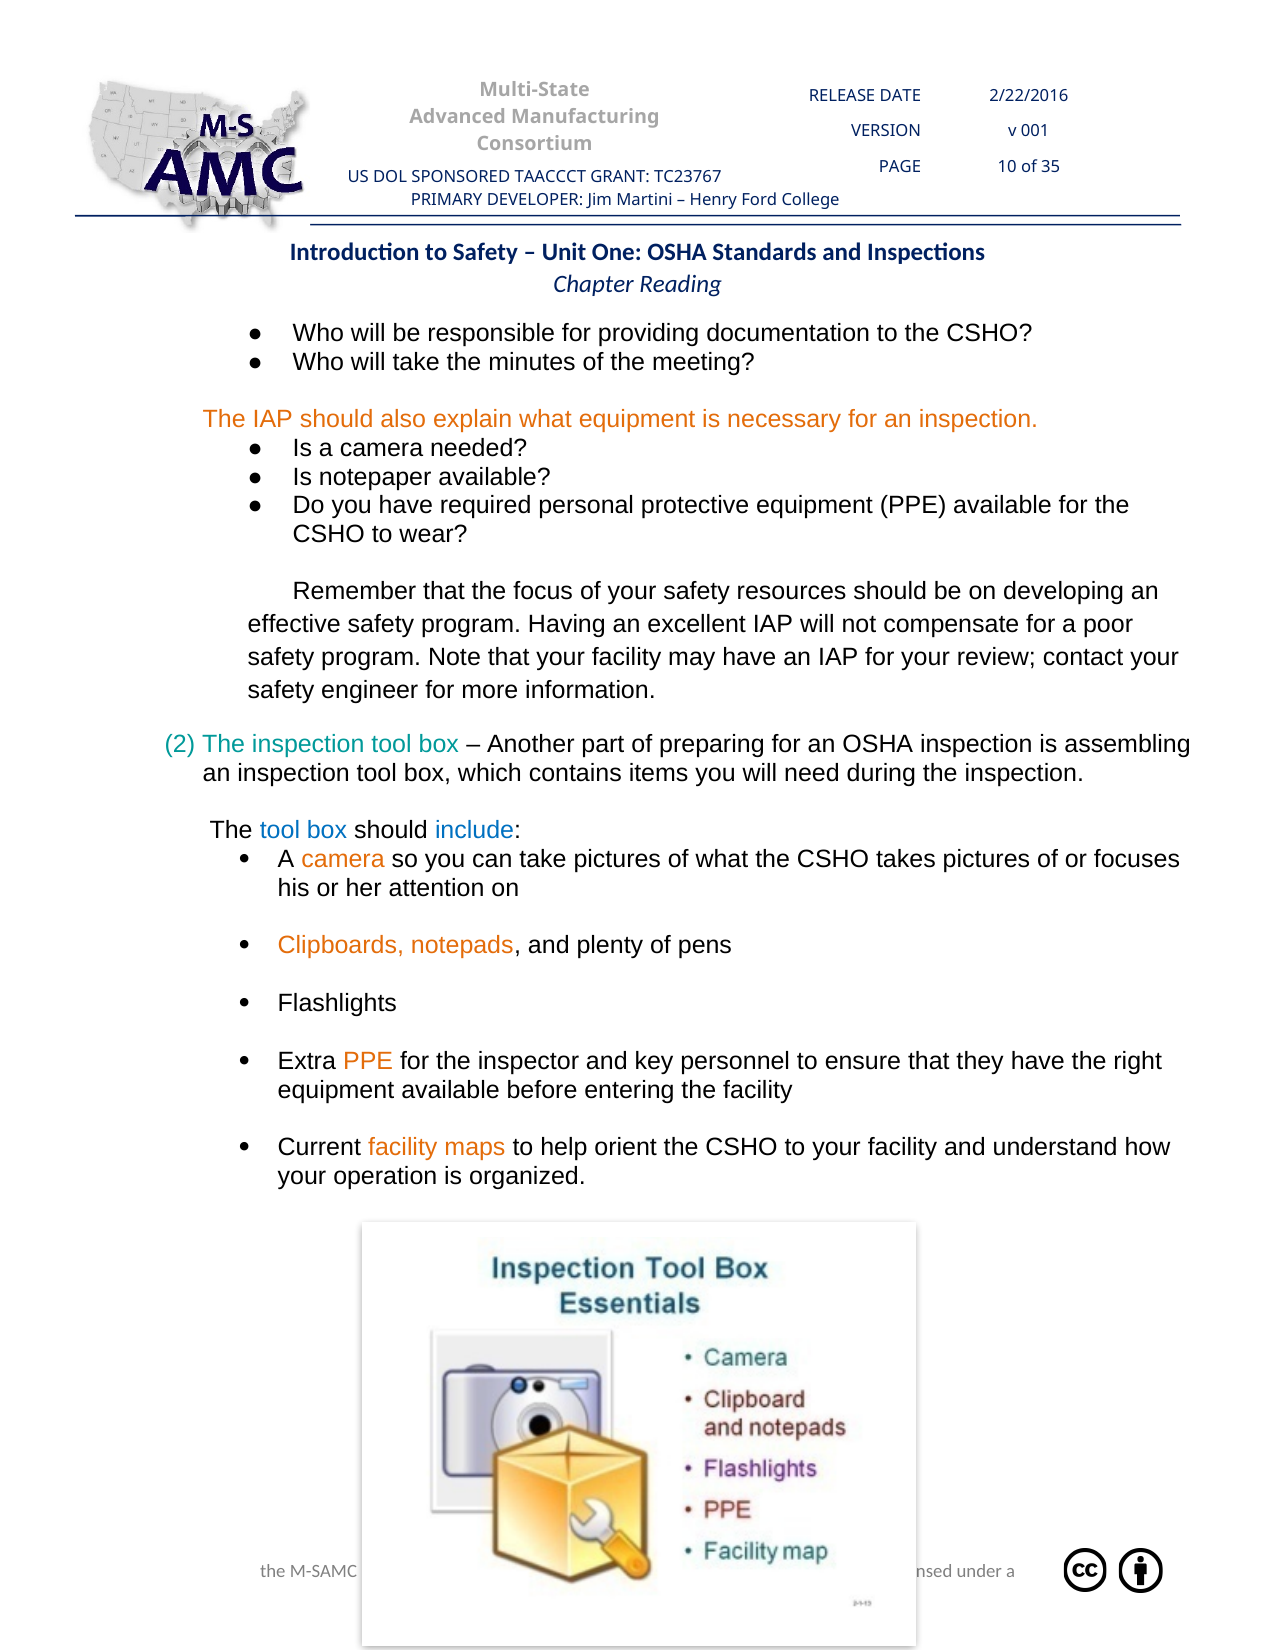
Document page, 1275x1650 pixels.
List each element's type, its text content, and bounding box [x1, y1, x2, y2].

text Remember that the focus of your safety resources should be on developing an effective safety program. Having an excellent IAP will not compensate for a poor safety program. Note that your facility may have an IAP for your review; contact your safety engineer for more information. [247, 576, 1200, 704]
text (2) The inspection tool box – Another part of preparing for an OSHA inspection is assembling an inspection tool box, which contains items you will need during the inspection. [157, 729, 1200, 787]
list A camera so you can take pictures of what the CSHO takes pictures of or focuses his or her attention on [240, 844, 1200, 902]
list Flashlights [240, 988, 1200, 1017]
list Current facility maps to help orient the CSHO to your facility and understand how your operation is organized. [240, 1132, 1200, 1190]
text Do you have required personal protective equipment (PPE) available for the CSHO to wear? [247, 490, 1200, 548]
picture [1063, 1548, 1107, 1592]
text Who will be responsible for providing documentation to the CSHO? [247, 318, 1200, 347]
text Who will take the minutes of the meeting? [247, 347, 1200, 375]
text The IAP should also explain what equipment is necessary for an inspection. [202, 404, 1200, 433]
picture [73, 75, 311, 233]
list Extra PPE for the inspector and key personnel to ensure that they have the right equipment available before entering the facility [240, 1046, 1200, 1103]
text Is notepaper available? [247, 462, 1200, 490]
picture [377, 1237, 901, 1631]
list Clipboards, notepads, and plenty of pens [240, 931, 1200, 959]
picture [1118, 1548, 1163, 1593]
text Is a camera needed? [247, 433, 1200, 462]
text The tool box should include: [202, 815, 1200, 844]
